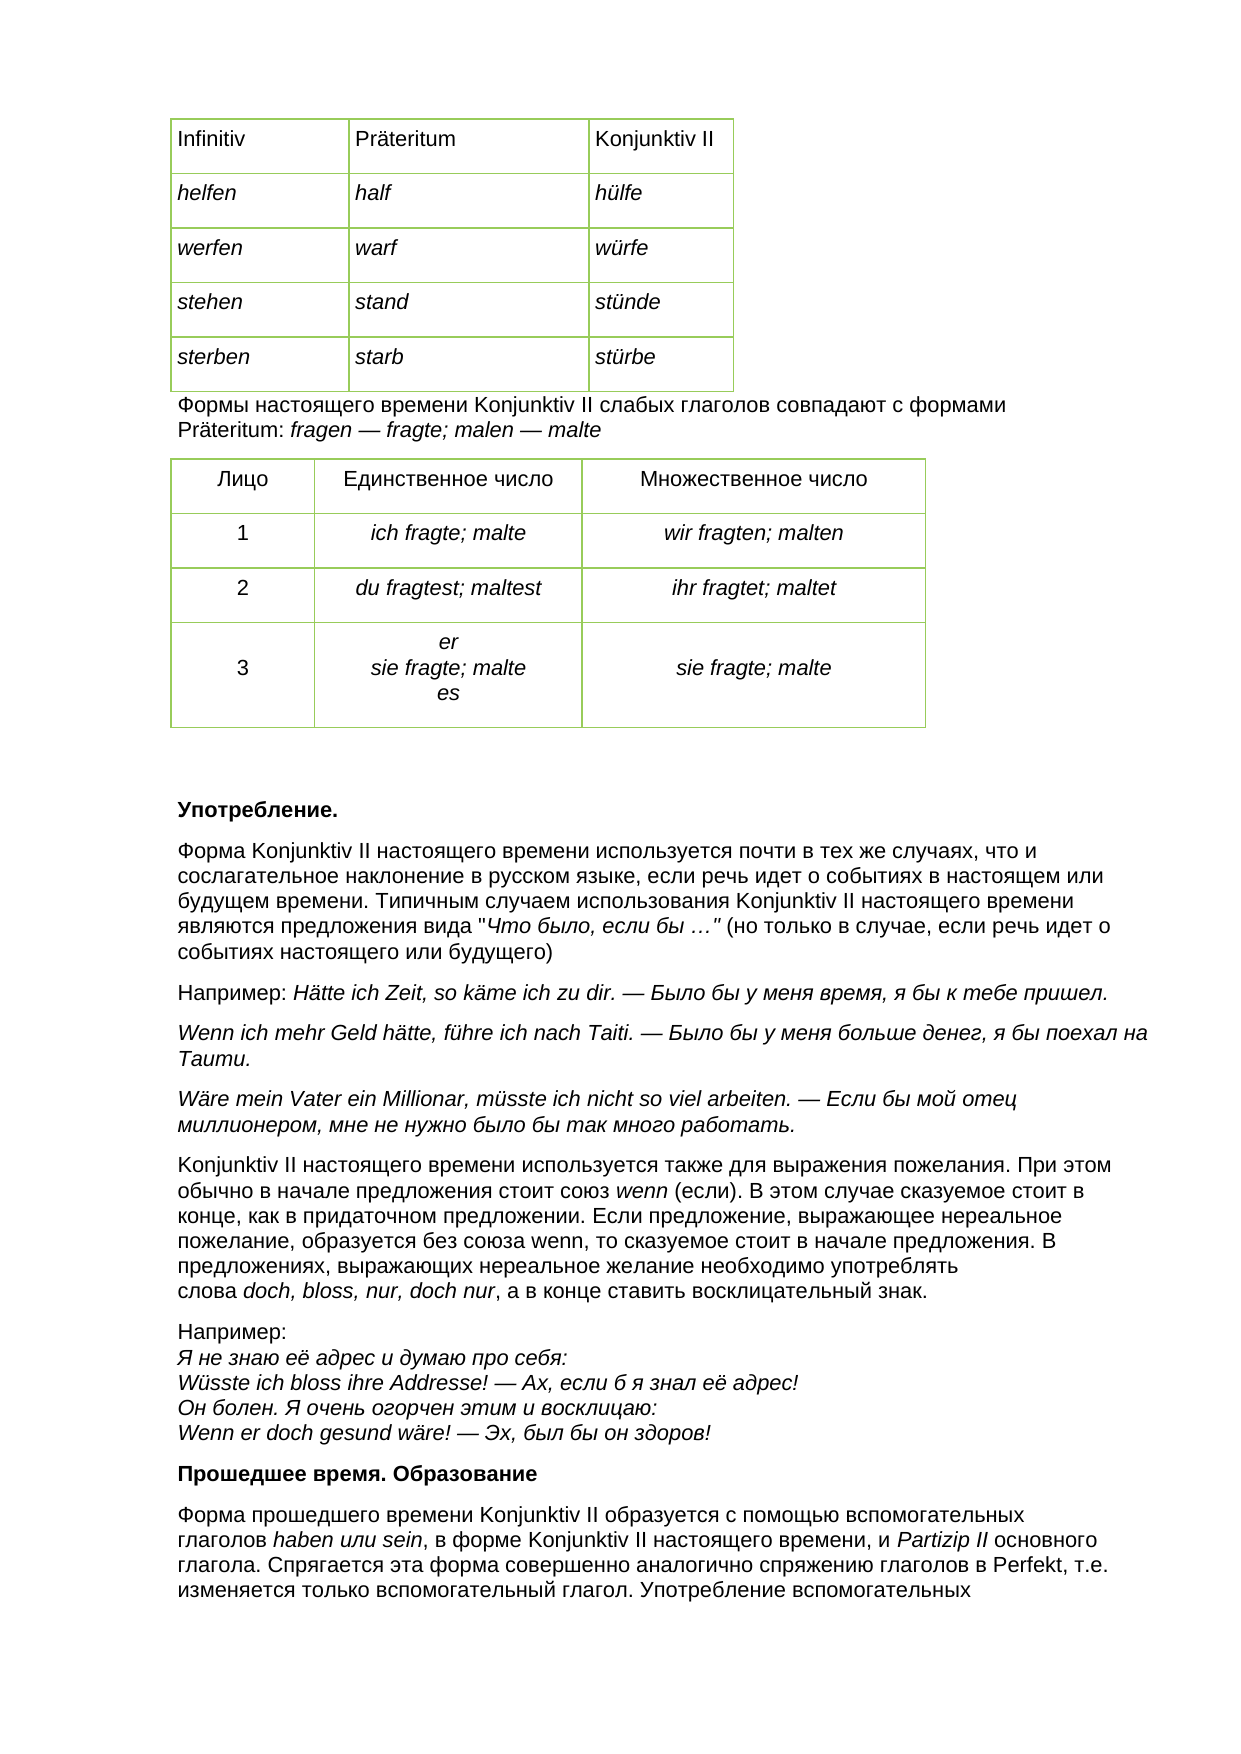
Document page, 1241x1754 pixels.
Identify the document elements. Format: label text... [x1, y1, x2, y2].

table_cell stand [350, 283, 588, 336]
table_cell 3 [172, 623, 314, 726]
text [177, 1502, 1152, 1602]
text Форма Konjunktiv II настоящего времени используется почти в тех же случаях, что и сослагательное наклонение в русском языке, если речь идет о событиях в настоящем или будущем времени. Типичным случаем использования Konjunktiv II настоящего времени являются предложения вида "Что было, если бы …" (но только в случае, если речь идет о событиях настоящего или будущего) [177, 838, 1152, 964]
text Употребление. [177, 797, 1152, 822]
table_cell werfen [172, 229, 348, 282]
table_cell ihr fragtet; maltet [583, 569, 925, 622]
table_cell würfe [590, 229, 733, 282]
table_header Единственное число [315, 460, 581, 513]
table_header Множественное число [583, 460, 925, 513]
table_cell starb [350, 338, 588, 391]
table_cell 1 [172, 514, 314, 567]
table_header Konjunktiv II [590, 120, 733, 173]
table_cell half [350, 174, 588, 227]
table_cell hülfe [590, 174, 733, 227]
text Например: Hätte ich Zeit, so käme ich zu dir. — Было бы у меня время, я бы к тебе пришел. [177, 979, 1152, 1004]
table_cell warf [350, 229, 588, 282]
table_cell helfen [172, 174, 348, 227]
table_cell ich fragte; malte [315, 514, 581, 567]
text Wäre mein Vater ein Millionar, müsste ich nicht so viel arbeiten. — Если бы мой отец миллионером, мне не нужно было бы так много работать. [177, 1086, 1152, 1137]
text Konjunktiv II настоящего времени используется также для выражения пожелания. При этом обычно в начале предложения стоит союз wenn (если). В этом случае сказуемое стоит в конце, как в придаточном предложении. Если предложение, выражающее нереальное пожелание, образуется без союза wenn, то сказуемое стоит в начале предложения. В предложениях, выражающих нереальное желание необходимо употреблять слова doch, bloss, nur, doch nur, а в конце ставить восклицательный знак. [177, 1152, 1152, 1303]
table_cell stehen [172, 283, 348, 336]
table_cell er sie fragte; malte es [315, 623, 581, 726]
text Wenn ich mehr Geld hätte, führe ich nach Taiti. — Было бы у меня больше денег, я бы поехал на Таити. [177, 1020, 1152, 1071]
table_header Лицо [172, 460, 314, 513]
table_header Präteritum [350, 120, 588, 173]
text Например: Я не знаю её адрес и думаю про себя: Wüsste ich bloss ihre Addresse! — Ах, если б я знал её адрес! Он болен. Я очень огорчен этим и восклицаю: Wenn er doch gesund wäre! — Эх, был бы он здоров! [177, 1319, 1152, 1445]
table_cell stürbe [590, 338, 733, 391]
table_cell stünde [590, 283, 733, 336]
table_cell 2 [172, 569, 314, 622]
text Формы настоящего времени Konjunktiv II слабых глаголов совпадают с формами Präteritum: fragen — fragte; malen — malte [177, 392, 1152, 442]
table_header Infinitiv [172, 120, 348, 173]
table_cell du fragtest; maltest [315, 569, 581, 622]
table_cell sie fragte; malte [583, 623, 925, 726]
table_cell sterben [172, 338, 348, 391]
table_cell wir fragten; malten [583, 514, 925, 567]
text Прошедшее время. Образование [177, 1461, 1152, 1486]
